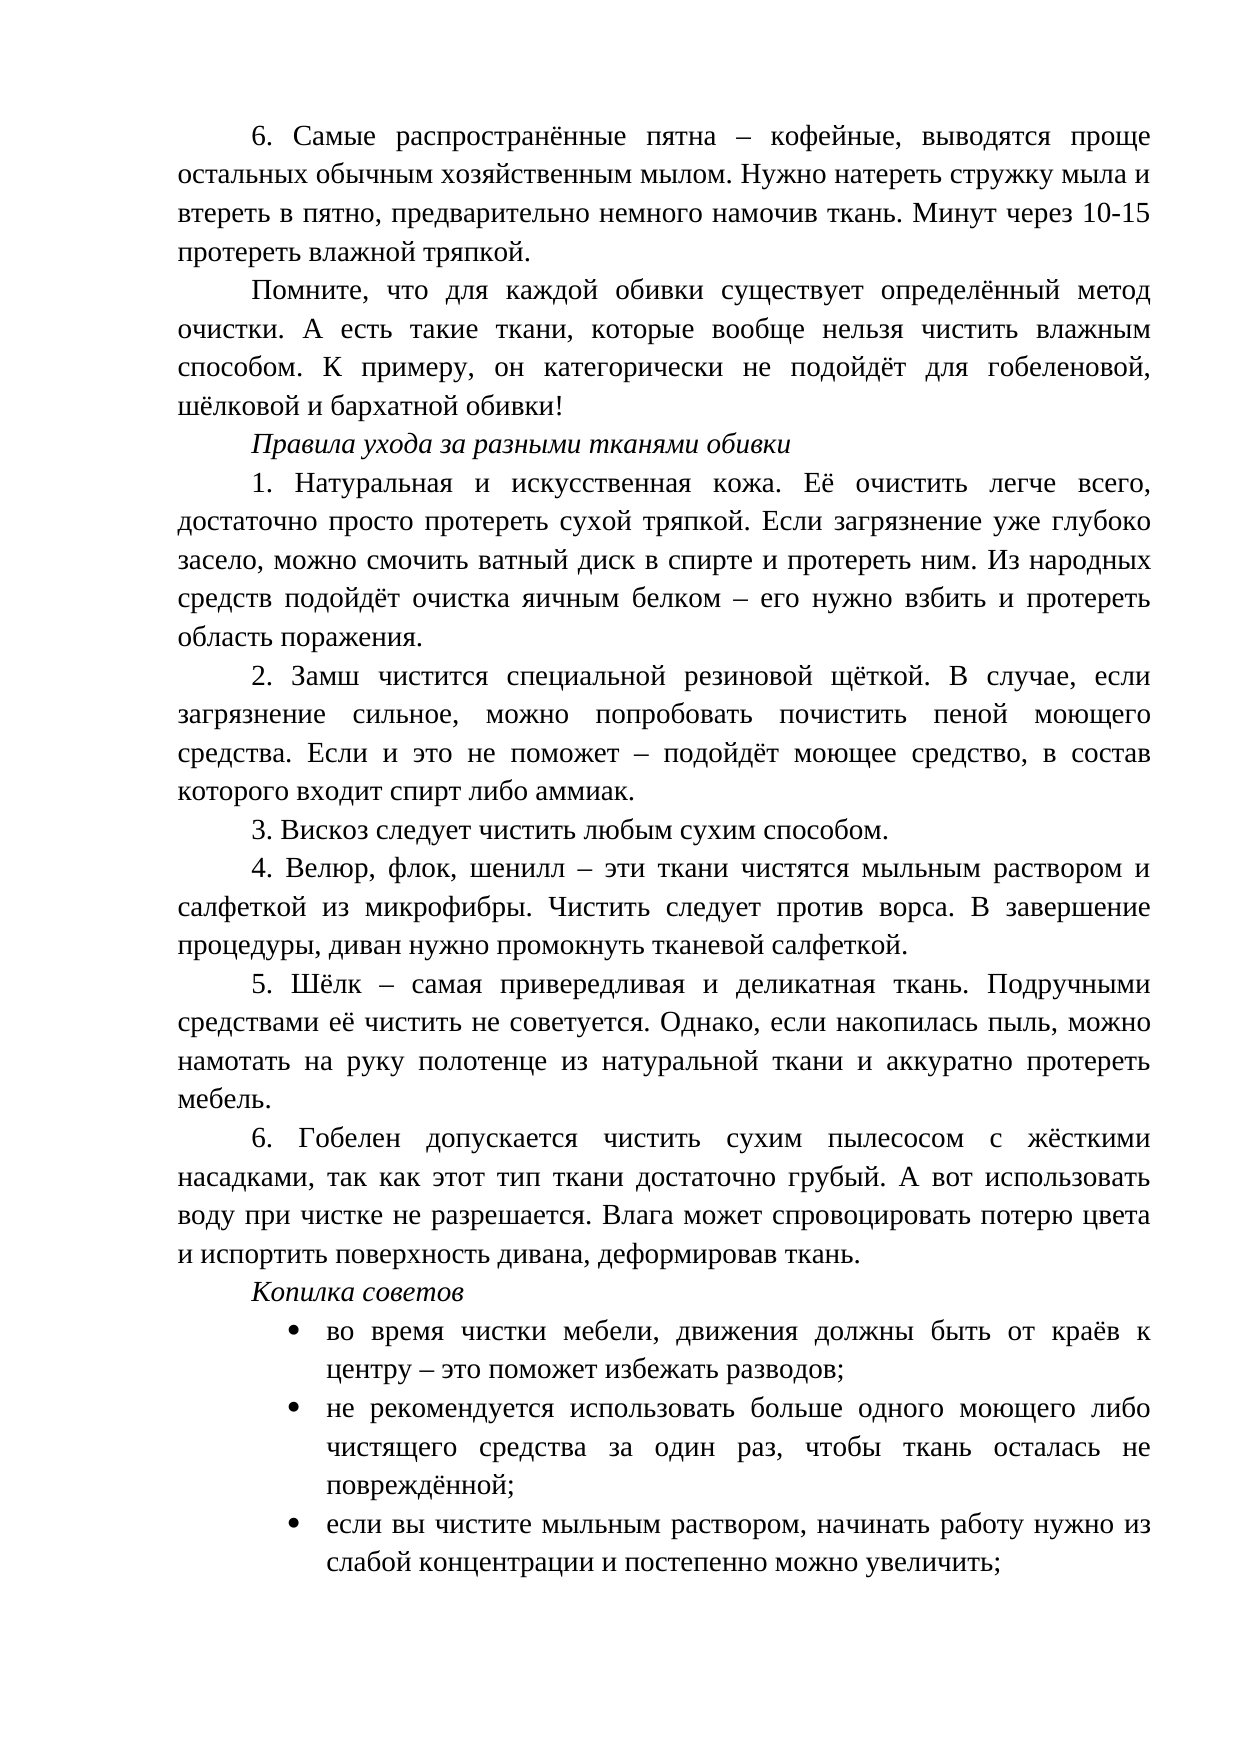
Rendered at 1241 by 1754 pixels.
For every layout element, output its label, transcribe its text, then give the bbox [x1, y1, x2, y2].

list не рекомендуется использовать больше одного моющего либо чистящего средства за один раз, чтобы ткань осталась не повреждённой; [288, 1390, 1152, 1501]
text 3. Вискоз следует чистить любым сухим способом. [177, 812, 1152, 845]
text 1. Натуральная и искусственная кожа. Её очистить легче всего, достаточно просто протереть сухой тряпкой. Если загрязнение уже глубоко засело, можно смочить ватный диск в спирте и протереть ним. Из народных средств подойдёт очистка яичным белком – его нужно взбить и протереть область поражения. [177, 465, 1152, 653]
text Копилка советов [177, 1274, 1152, 1308]
text Помните, что для каждой обивки существует определённый метод очистки. А есть такие ткани, которые вообще нельзя чистить влажным способом. К примеру, он категорически не подойдёт для гобеленовой, шёлковой и бархатной обивки! [177, 272, 1152, 421]
text Правила ухода за разными тканями обивки [177, 426, 1152, 460]
text 2. Замш чистится специальной резиновой щёткой. В случае, если загрязнение сильное, можно попробовать почистить пеной моющего средства. Если и это не поможет – подойдёт моющее средство, в состав которого входит спирт либо аммиак. [177, 658, 1152, 807]
list если вы чистите мыльным раствором, начинать работу нужно из слабой концентрации и постепенно можно увеличить; [288, 1506, 1152, 1578]
text 6. Самые распространённые пятна – кофейные, выводятся проще остальных обычным хозяйственным мылом. Нужно натереть стружку мыла и втереть в пятно, предварительно немного намочив ткань. Минут через 10-15 протереть влажной тряпкой. [177, 118, 1152, 267]
text 6. Гобелен допускается чистить сухим пылесосом с жёсткими насадками, так как этот тип ткани достаточно грубый. А вот использовать воду при чистке не разрешается. Влага может спровоцировать потерю цвета и испортить поверхность дивана, деформировав ткань. [177, 1120, 1152, 1269]
text 5. Шёлк – самая привередливая и деликатная ткань. Подручными средствами её чистить не советуется. Однако, если накопилась пыль, можно намотать на руку полотенце из натуральной ткани и аккуратно протереть мебель. [177, 966, 1152, 1115]
list во время чистки мебели, движения должны быть от краёв к центру – это поможет избежать разводов; [288, 1313, 1152, 1385]
text 4. Велюр, флок, шенилл – эти ткани чистятся мыльным раствором и салфеткой из микрофибры. Чистить следует против ворса. В завершение процедуры, диван нужно промокнуть тканевой салфеткой. [177, 850, 1152, 961]
